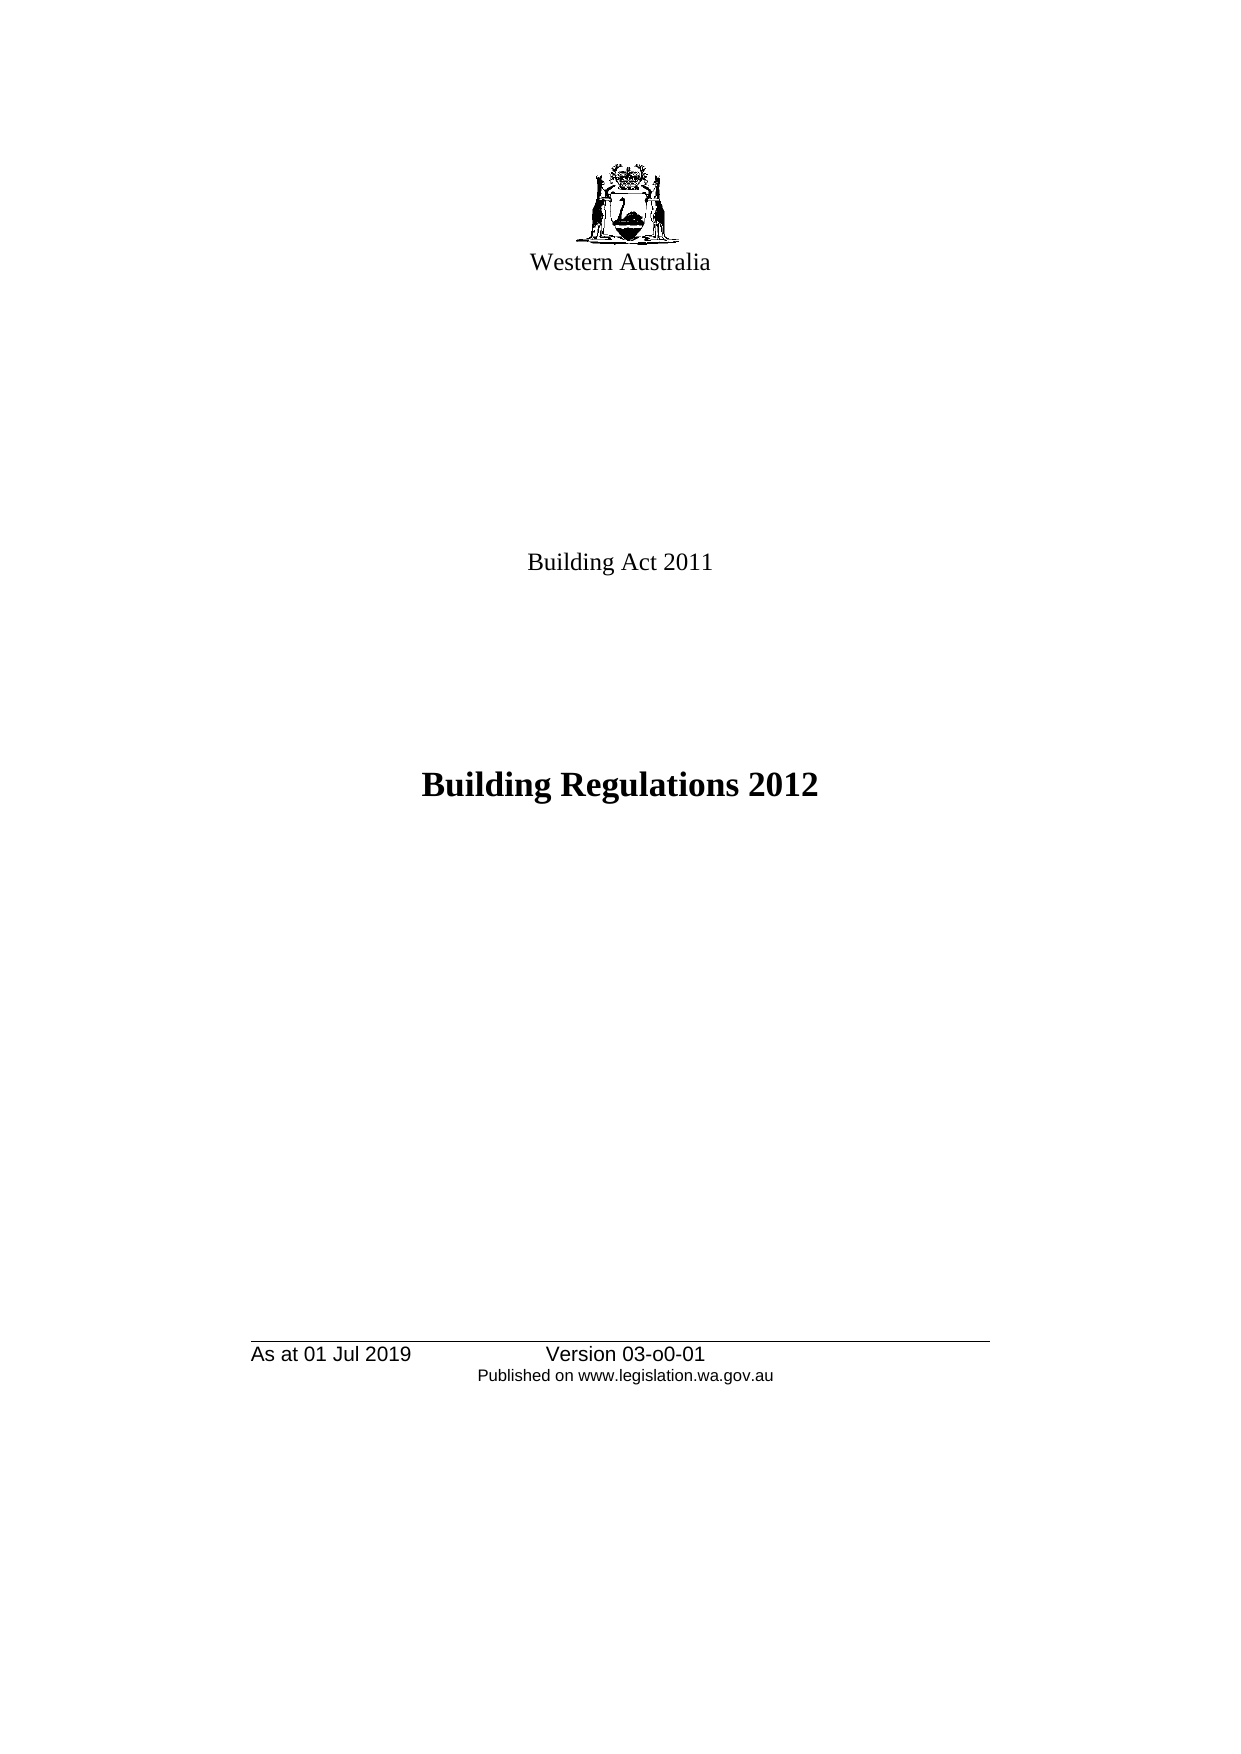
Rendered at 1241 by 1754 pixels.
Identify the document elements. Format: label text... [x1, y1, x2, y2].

text Western Australia [251, 247, 990, 276]
text Building Regulations 2012 [251, 763, 990, 804]
picture [575, 162, 679, 246]
text Building Act 2011 [251, 547, 990, 576]
